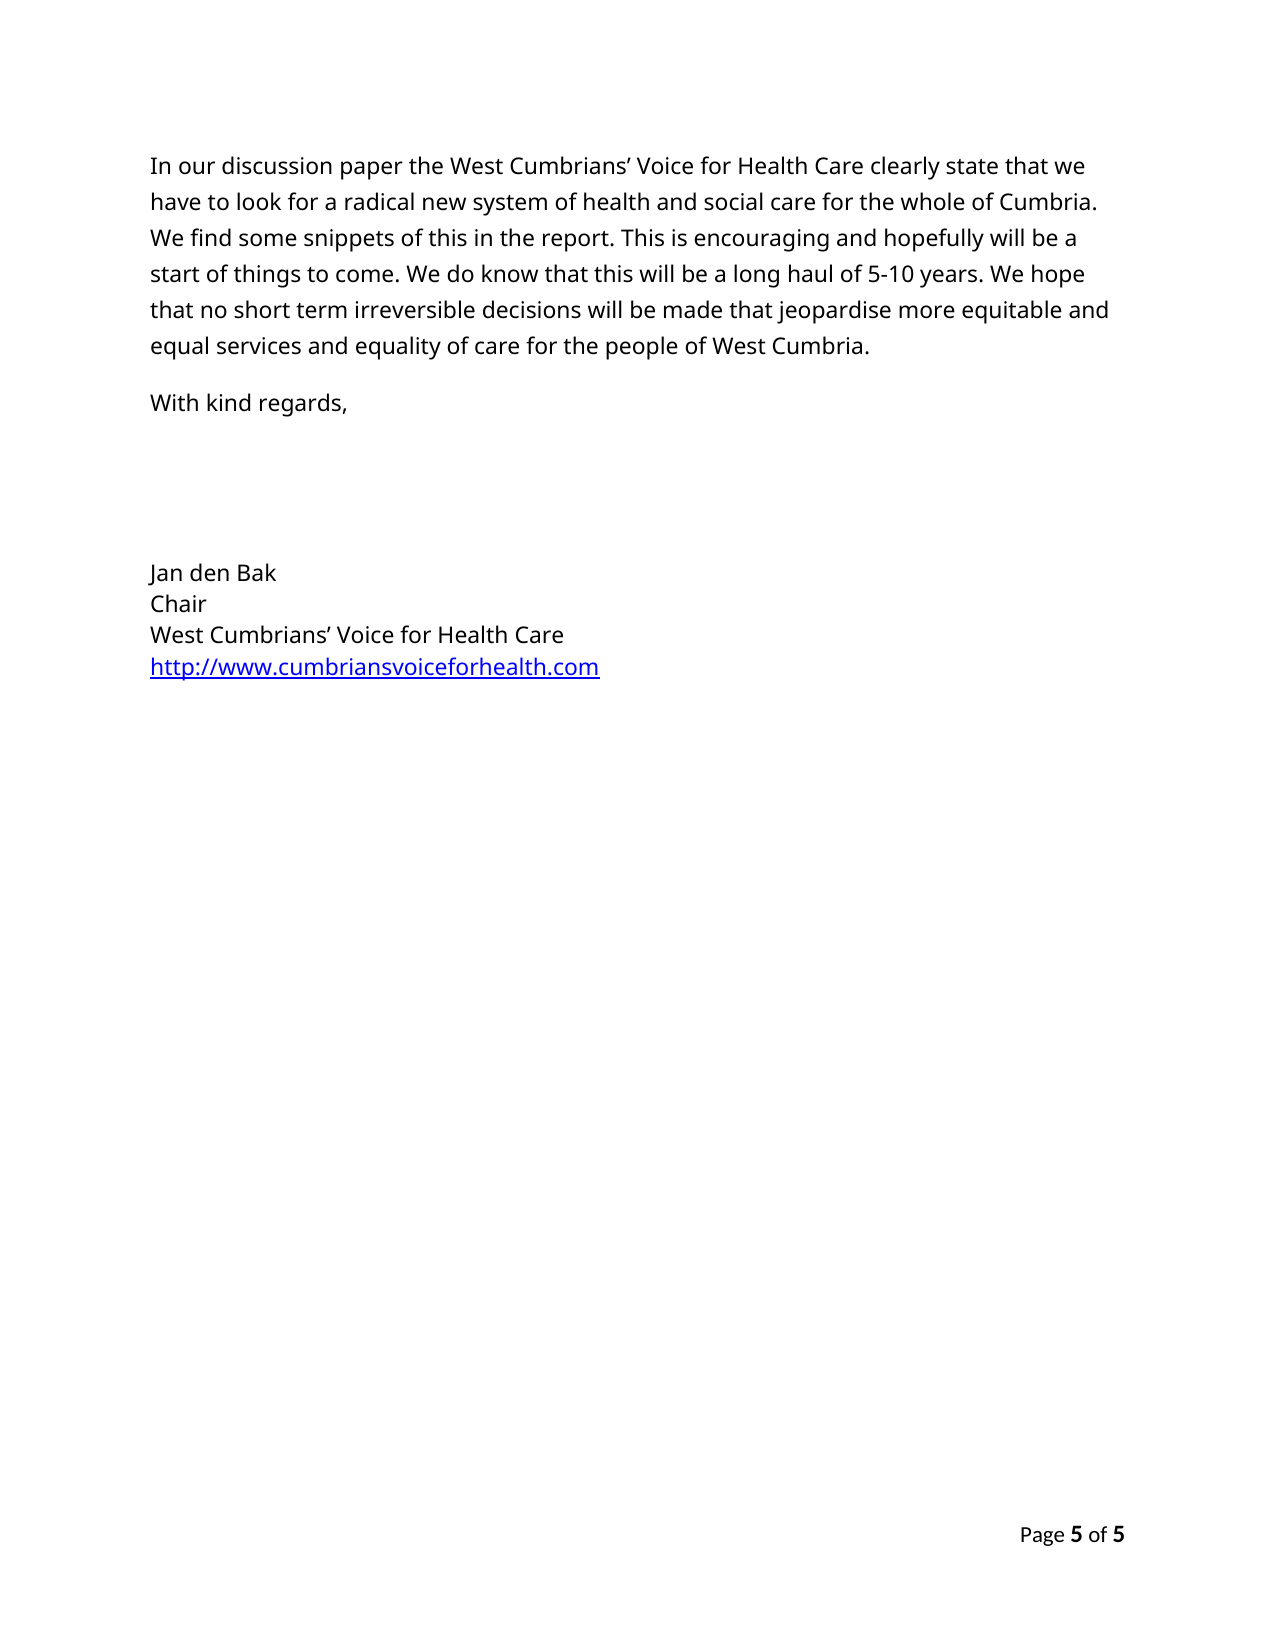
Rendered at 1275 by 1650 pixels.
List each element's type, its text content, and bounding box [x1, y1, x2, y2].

text West Cumbrians’ Voice for Health Care [150, 619, 1125, 651]
text In our discussion paper the West Cumbrians’ Voice for Health Care clearly state that we have to look for a radical new system of health and social care for the whole of Cumbria. We find some snippets of this in the report. This is encouraging and hopefully will be a start of things to come. We do know that this will be a long haul of 5-10 years. We hope that no short term irreversible decisions will be made that jeopardise more equitable and equal services and equality of care for the people of West Cumbria. [150, 150, 1125, 361]
text With kind regards, [150, 386, 1125, 418]
text Jan den Bak [150, 557, 1125, 588]
text Chair [150, 588, 1125, 619]
text http://www.cumbriansvoiceforhealth.com [150, 651, 1125, 682]
